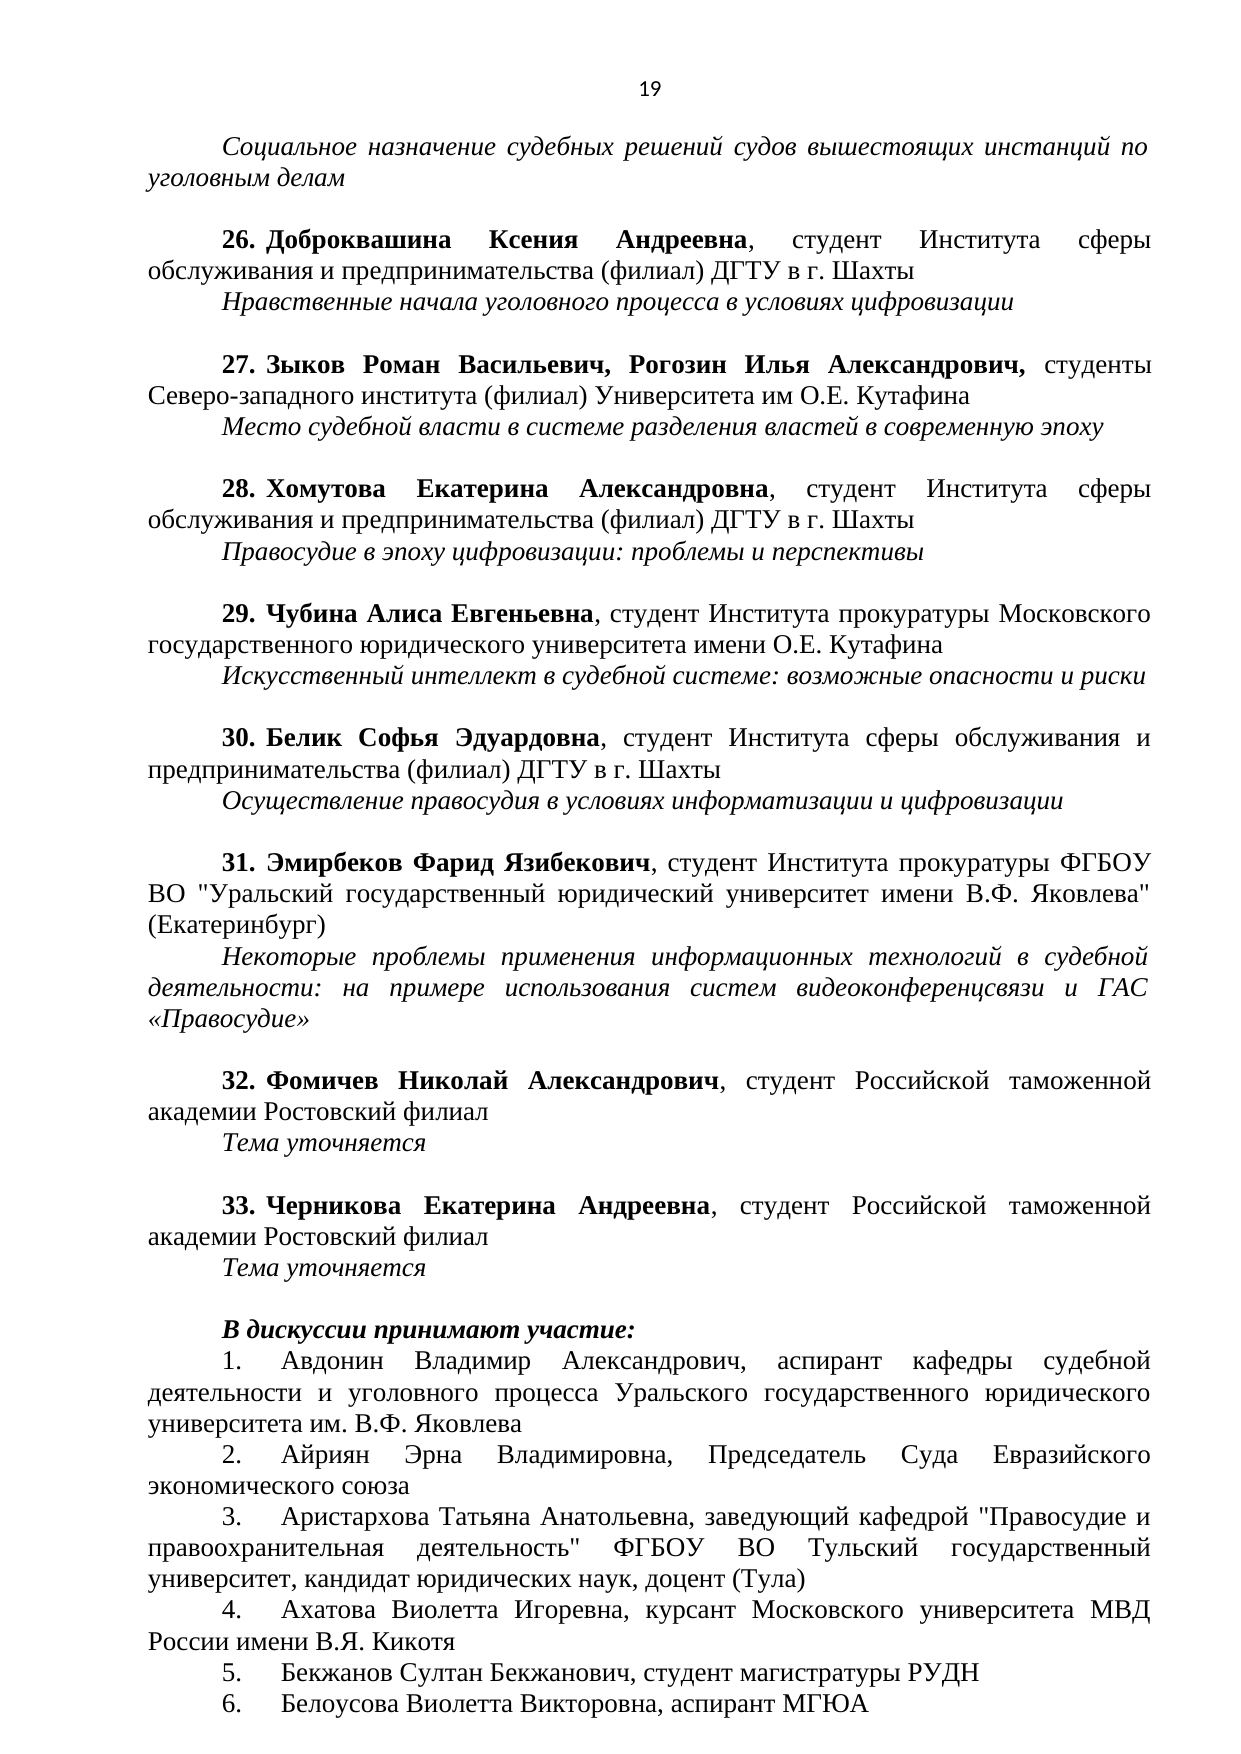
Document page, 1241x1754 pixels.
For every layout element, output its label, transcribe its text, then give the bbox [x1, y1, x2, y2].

list Эмирбеков Фарид Язибекович, студент Института прокуратуры ФГБОУ ВО "Уральский государственный юридический университет имени В.Ф. Яковлева" (Екатеринбург) [148, 846, 1152, 939]
list Тема уточняется [148, 1126, 1152, 1158]
list Хомутова Екатерина Александровна, студент Института сферы обслуживания и предпринимательства (филиал) ДГТУ в г. Шахты [148, 472, 1152, 535]
list Белоусова Виолетта Викторовна, аспирант МГЮА [148, 1687, 1152, 1718]
list Белик Софья Эдуардовна, студент Института сферы обслуживания и предпринимательства (филиал) ДГТУ в г. Шахты [148, 722, 1152, 784]
list Доброквашина Ксения Андреевна, студент Института сферы обслуживания и предпринимательства (филиал) ДГТУ в г. Шахты [148, 223, 1152, 286]
list Бекжанов Султан Бекжанович, студент магистратуры РУДН [148, 1656, 1152, 1687]
list Социальное назначение судебных решений судов вышестоящих инстанций по уголовным делам [148, 130, 1152, 192]
list Правосудие в эпоху цифровизации: проблемы и перспективы [148, 535, 1152, 566]
list Тема уточняется [148, 1251, 1152, 1282]
list Фомичев Николай Александрович, студент Российской таможенной академии Ростовский филиал [148, 1064, 1152, 1126]
list Черникова Екатерина Андреевна, студент Российской таможенной академии Ростовский филиал [148, 1189, 1152, 1251]
list Айриян Эрна Владимировна, Председатель Суда Евразийского экономического союза [148, 1438, 1152, 1500]
list Нравственные начала уголовного процесса в условиях цифровизации [148, 286, 1152, 317]
list Место судебной власти в системе разделения властей в современную эпоху [148, 410, 1152, 441]
list Ахатова Виолетта Игоревна, курсант Московского университета МВД России имени В.Я. Кикотя [148, 1594, 1152, 1656]
list Искусственный интеллект в судебной системе: возможные опасности и риски [148, 659, 1152, 690]
list Авдонин Владимир Александрович, аспирант кафедры судебной деятельности и уголовного процесса Уральского государственного юридического университета им. В.Ф. Яковлева [148, 1344, 1152, 1438]
list Аристархова Татьяна Анатольевна, заведующий кафедрой "Правосудие и правоохранительная деятельность" ФГБОУ ВО Тульский государственный университет, кандидат юридических наук, доцент (Тула) [148, 1500, 1152, 1594]
text В дискуссии принимают участие: [148, 1313, 1152, 1344]
list Зыков Роман Васильевич, Рогозин Илья Александрович, студенты Северо-западного института (филиал) Университета им О.Е. Кутафина [148, 348, 1152, 410]
list Некоторые проблемы применения информационных технологий в судебной деятельности: на примере использования систем видеоконференцсвязи и ГАС «Правосудие» [148, 939, 1152, 1033]
list Осуществление правосудия в условиях информатизации и цифровизации [148, 784, 1152, 815]
list Чубина Алиса Евгеньевна, студент Института прокуратуры Московского государственного юридического университета имени О.Е. Кутафина [148, 597, 1152, 659]
